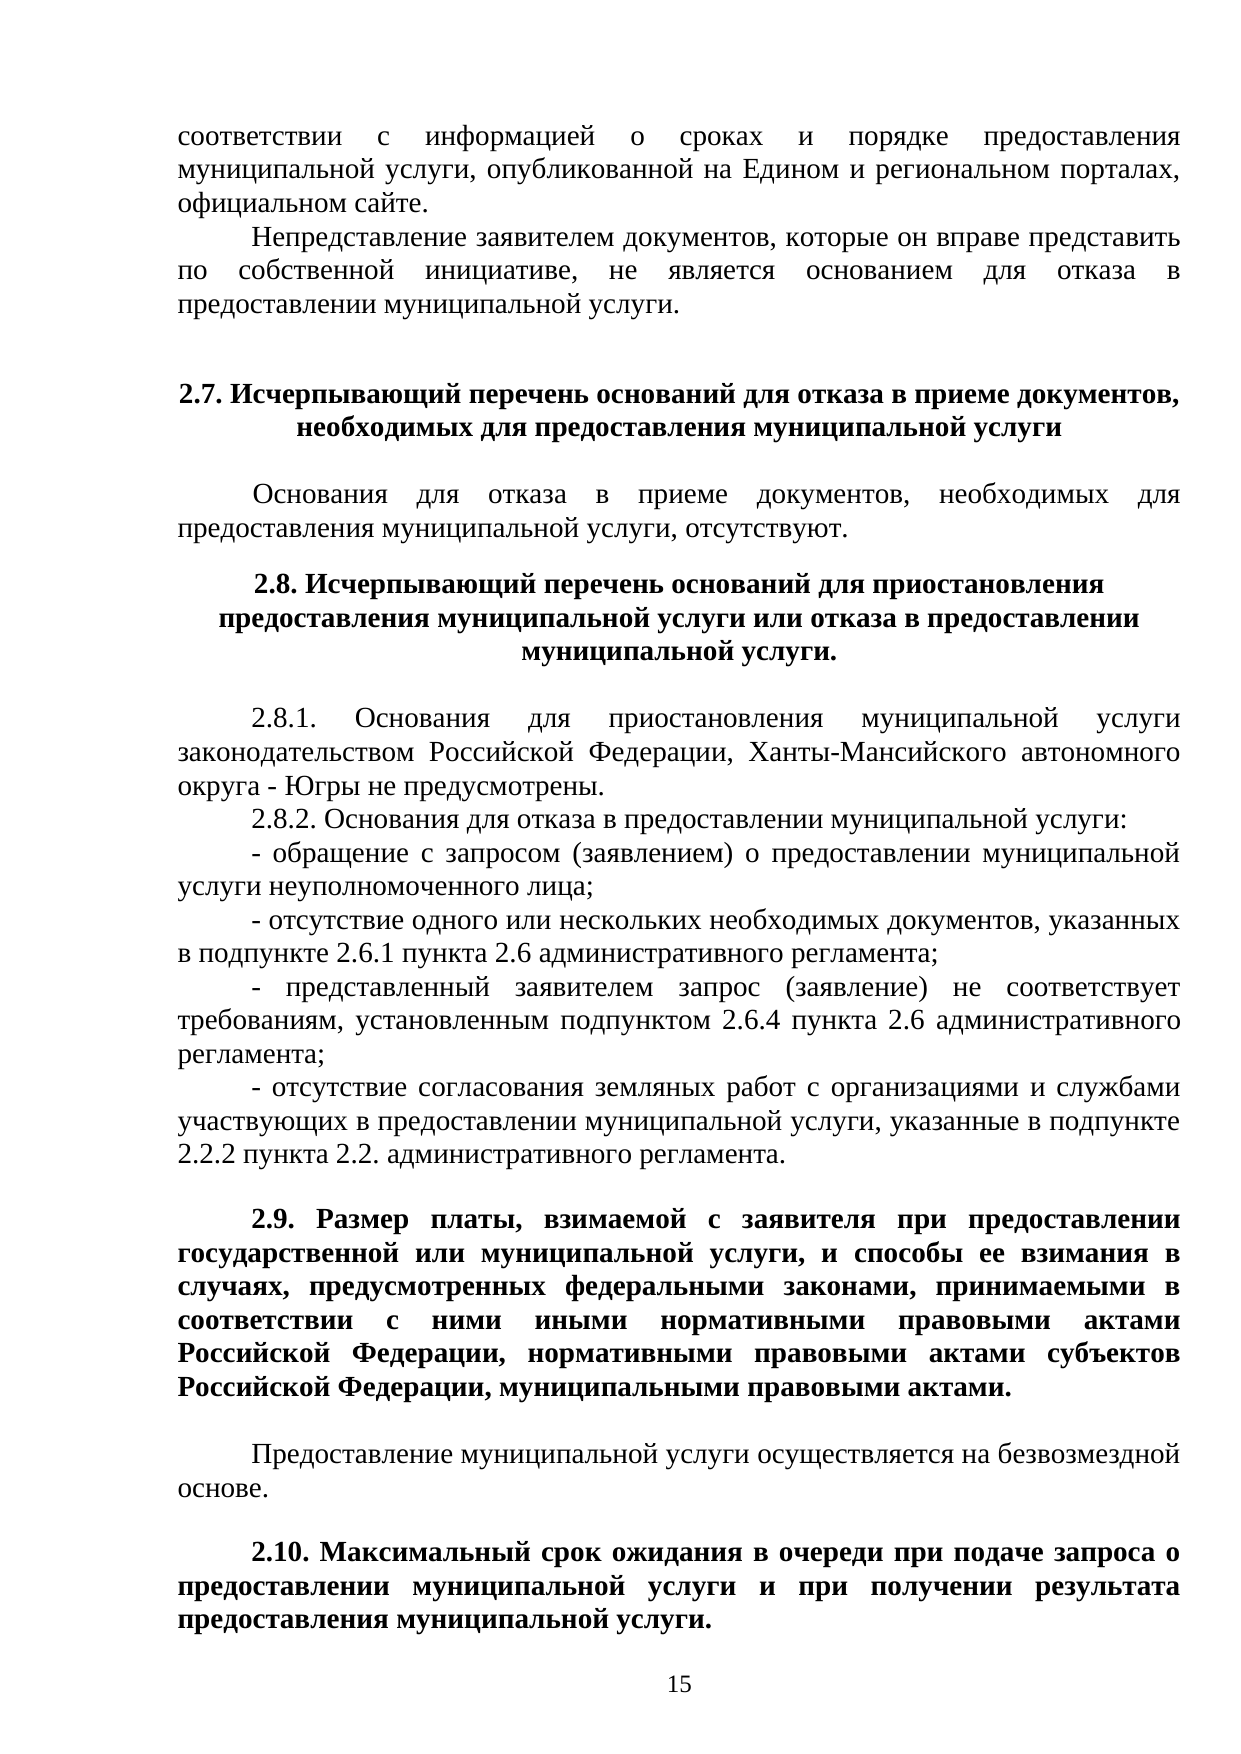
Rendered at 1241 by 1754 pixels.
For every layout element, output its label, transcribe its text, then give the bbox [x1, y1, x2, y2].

title 2.10. Максимальный срок ожидания в очереди при подаче запроса о предоставлении муниципальной услуги и при получении результата предоставления муниципальной услуги. [177, 1534, 1181, 1635]
text Предоставление муниципальной услуги осуществляется на безвозмездной основе. [177, 1436, 1181, 1503]
text 2.7. Исчерпывающий перечень оснований для отказа в приеме документов, необходимых для предоставления муниципальной услуги [177, 376, 1181, 443]
text - отсутствие одного или нескольких необходимых документов, указанных в подпункте 2.6.1 пункта 2.6 административного регламента; [177, 902, 1181, 969]
text 2.8.1. Основания для приостановления муниципальной услуги законодательством Российской Федерации, Ханты-Мансийского автономного округа - Югры не предусмотрены. [177, 701, 1181, 801]
text Основания для отказа в приеме документов, необходимых для предоставления муниципальной услуги, отсутствуют. [177, 476, 1181, 543]
text - представленный заявителем запрос (заявление) не соответствует требованиям, установленным подпунктом 2.6.4 пункта 2.6 административного регламента; [177, 969, 1181, 1069]
text - обращение с запросом (заявлением) о предоставлении муниципальной услуги неуполномоченного лица; [177, 835, 1181, 902]
text - отсутствие согласования земляных работ с организациями и службами участвующих в предоставлении муниципальной услуги, указанные в подпункте 2.2.2 пункта 2.2. административного регламента. [177, 1069, 1181, 1170]
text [177, 118, 1181, 219]
text Непредставление заявителем документов, которые он вправе представить по собственной инициативе, не является основанием для отказа в предоставлении муниципальной услуги. [177, 219, 1181, 319]
title 2.8. Исчерпывающий перечень оснований для приостановления предоставления муниципальной услуги или отказа в предоставлении муниципальной услуги. [177, 566, 1181, 667]
title 2.9. Размер платы, взимаемой с заявителя при предоставлении государственной или муниципальной услуги, и способы ее взимания в случаях, предусмотренных федеральными законами, принимаемыми в соответствии с ними иными нормативными правовыми актами Российской Федерации, нормативными правовыми актами субъектов Российской Федерации, муниципальными правовыми актами. [177, 1201, 1181, 1403]
text 2.8.2. Основания для отказа в предоставлении муниципальной услуги: [177, 801, 1181, 835]
